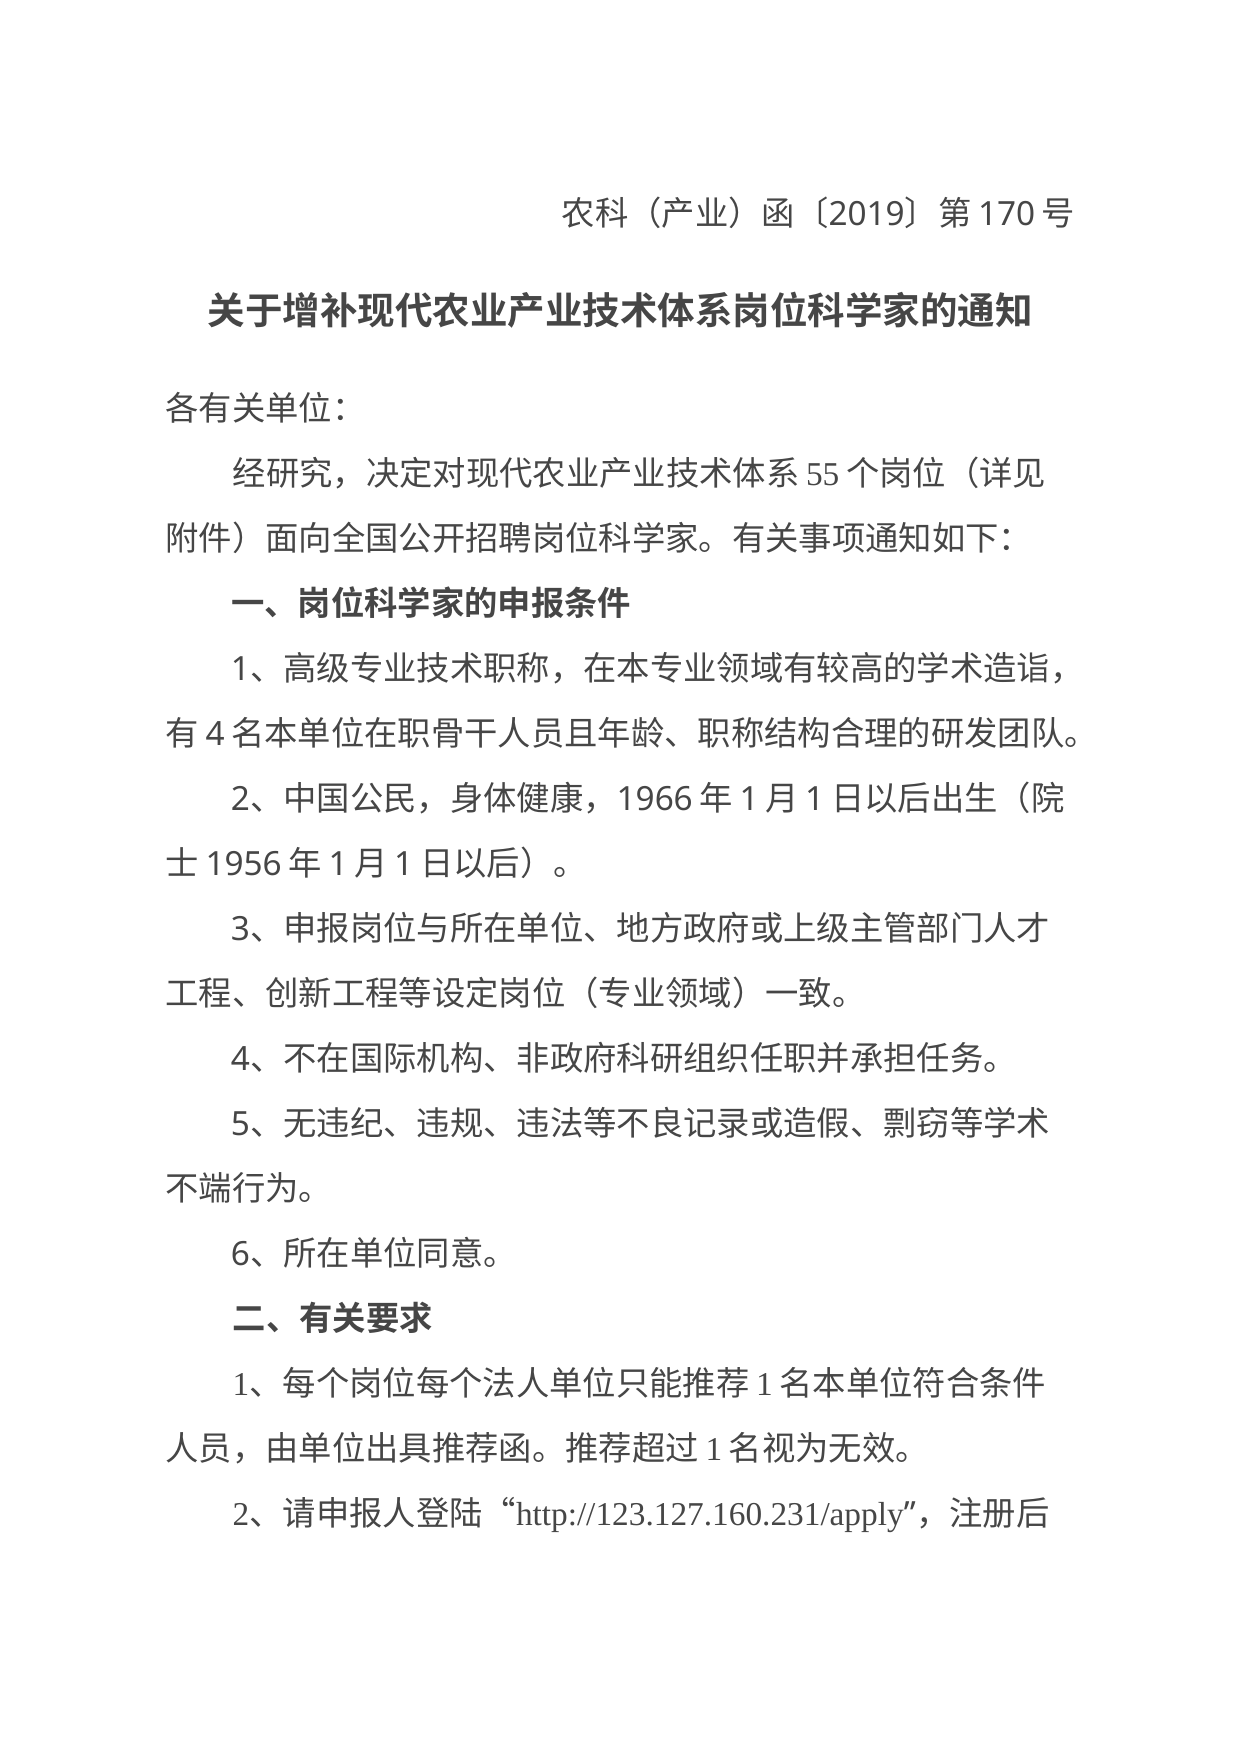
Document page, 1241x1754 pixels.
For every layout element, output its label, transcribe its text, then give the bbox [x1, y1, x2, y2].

text 二、有关要求 [165, 1283, 1075, 1348]
text 2、中国公民，身体健康，1966年1月1日以后出生（院士1956年1月1日以后）。 [165, 763, 1075, 893]
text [165, 1478, 1075, 1543]
text 一、岗位科学家的申报条件 [165, 568, 1075, 633]
text 3、申报岗位与所在单位、地方政府或上级主管部门人才工程、创新工程等设定岗位（专业领域）一致。 [165, 893, 1075, 1023]
text 6、所在单位同意。 [165, 1218, 1075, 1283]
text 关于增补现代农业产业技术体系岗位科学家的通知 [165, 276, 1075, 341]
text 各有关单位： [165, 373, 1075, 438]
text 1、高级专业技术职称，在本专业领域有较高的学术造诣，有4名本单位在职骨干人员且年龄、职称结构合理的研发团队。 [165, 633, 1075, 763]
text 经研究，决定对现代农业产业技术体系55个岗位（详见附件）面向全国公开招聘岗位科学家。有关事项通知如下： [165, 438, 1075, 568]
text 4、不在国际机构、非政府科研组织任职并承担任务。 [165, 1023, 1075, 1088]
text 1、每个岗位每个法人单位只能推荐1名本单位符合条件人员，由单位出具推荐函。推荐超过1名视为无效。 [165, 1348, 1075, 1478]
text 农科（产业）函〔2019〕第170号 [165, 178, 1075, 243]
text 5、无违纪、违规、违法等不良记录或造假、剽窃等学术不端行为。 [165, 1088, 1075, 1218]
